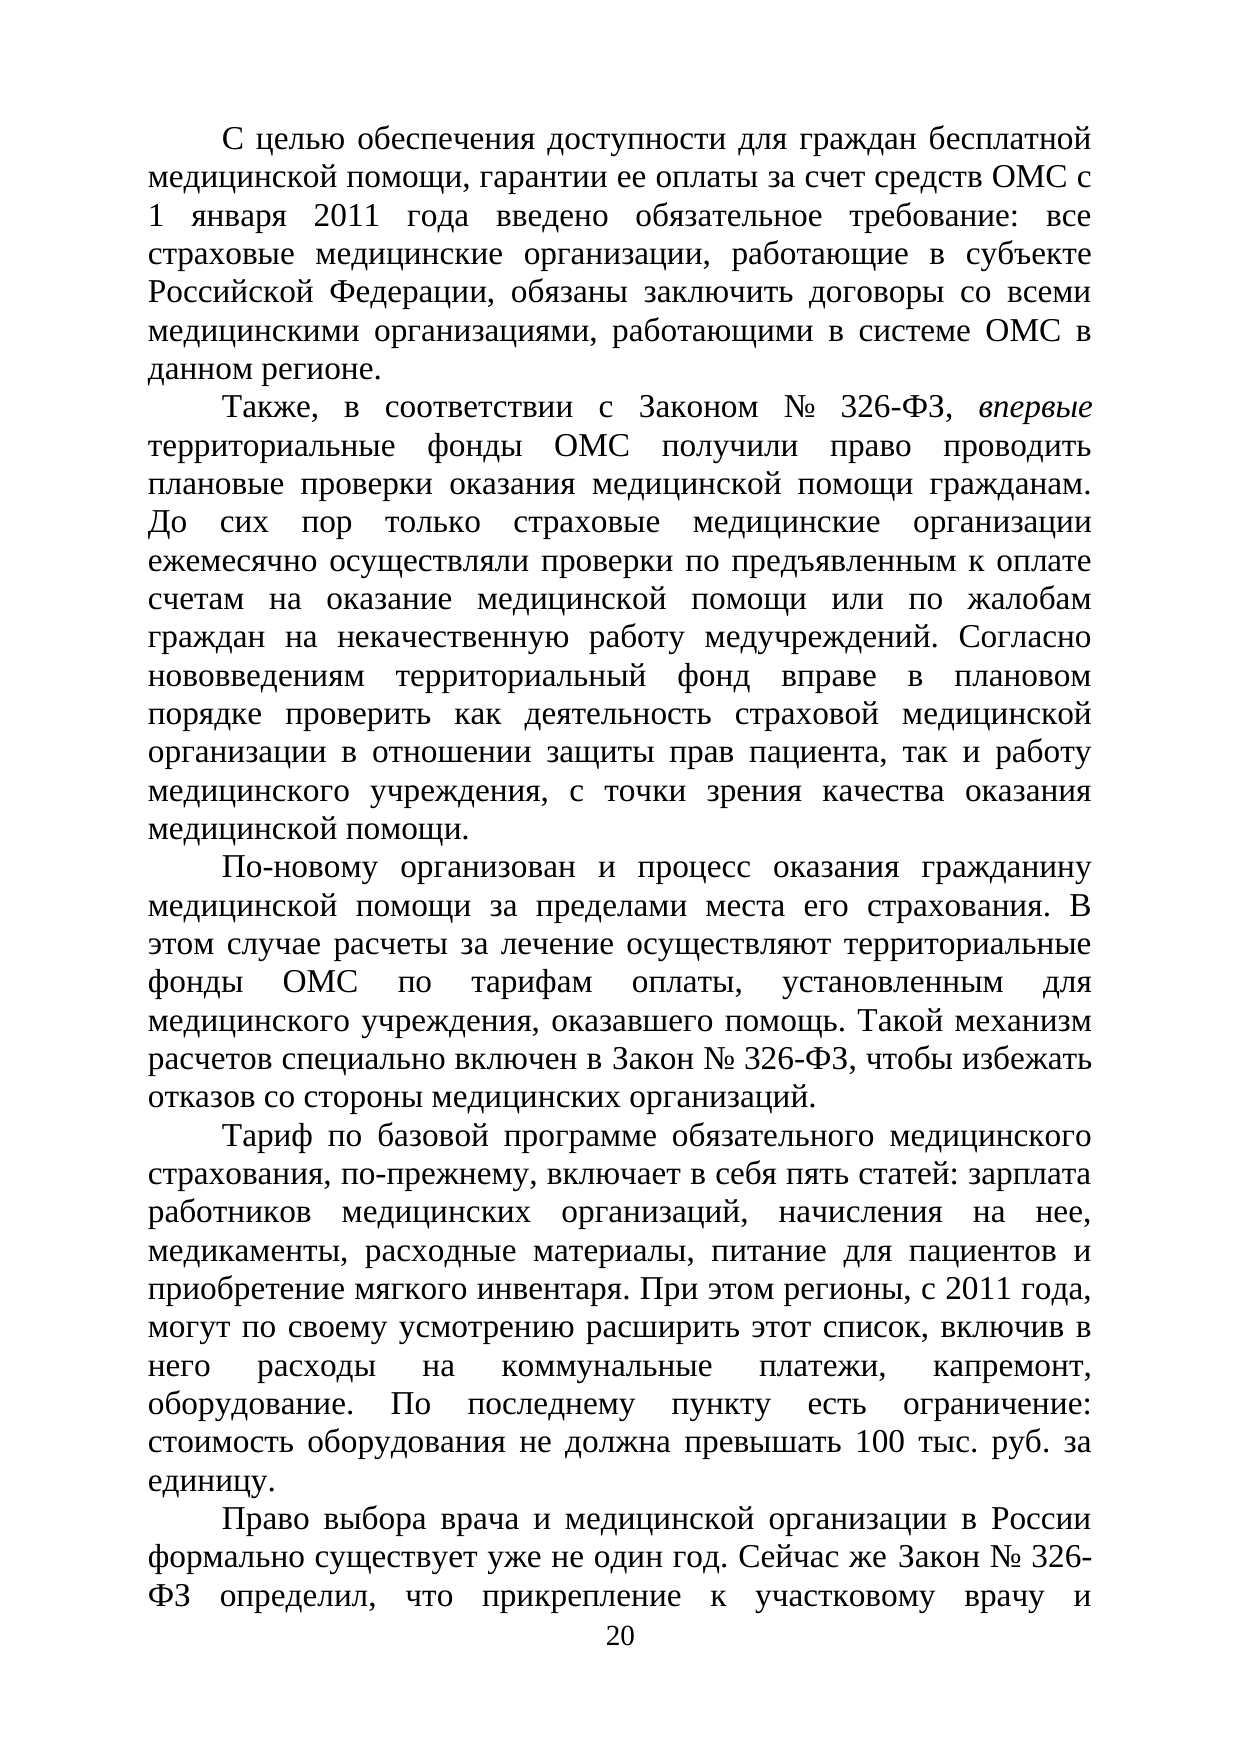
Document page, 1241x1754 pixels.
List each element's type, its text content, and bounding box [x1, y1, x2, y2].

text Также, в соответствии с Законом № 326-ФЗ, впервые территориальные фонды ОМС получили право проводить плановые проверки оказания медицинской помощи гражданам. До сих пор только страховые медицинские организации ежемесячно осуществляли проверки по предъявленным к оплате счетам на оказание медицинской помощи или по жалобам граждан на некачественную работу медучреждений. Согласно нововведениям территориальный фонд вправе в плановом порядке проверить как деятельность страховой медицинской организации в отношении защиты прав пациента, так и работу медицинского учреждения, с точки зрения качества оказания медицинской помощи. [148, 386, 1092, 846]
text По-новому организован и процесс оказания гражданину медицинской помощи за пределами места его страхования. В этом случае расчеты за лечение осуществляют территориальные фонды ОМС по тарифам оплаты, установленным для медицинского учреждения, оказавшего помощь. Такой механизм расчетов специально включен в Закон № 326-ФЗ, чтобы избежать отказов со стороны медицинских организаций. [148, 846, 1092, 1115]
text С целью обеспечения доступности для граждан бесплатной медицинской помощи, гарантии ее оплаты за счет средств ОМС с 1 января 2011 года введено обязательное требование: все страховые медицинские организации, работающие в субъекте Российской Федерации, обязаны заключить договоры со всеми медицинскими организациями, работающими в системе ОМС в данном регионе. [148, 118, 1092, 386]
text Тариф по базовой программе обязательного медицинского страхования, по-прежнему, включает в себя пять статей: зарплата работников медицинских организаций, начисления на нее, медикаменты, расходные материалы, питание для пациентов и приобретение мягкого инвентаря. При этом регионы, с 2011 года, могут по своему усмотрению расширить этот список, включив в него расходы на коммунальные платежи, капремонт, оборудование. По последнему пункту есть ограничение: стоимость оборудования не должна превышать 100 тыс. руб. за единицу. [148, 1115, 1092, 1498]
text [148, 1498, 1092, 1613]
